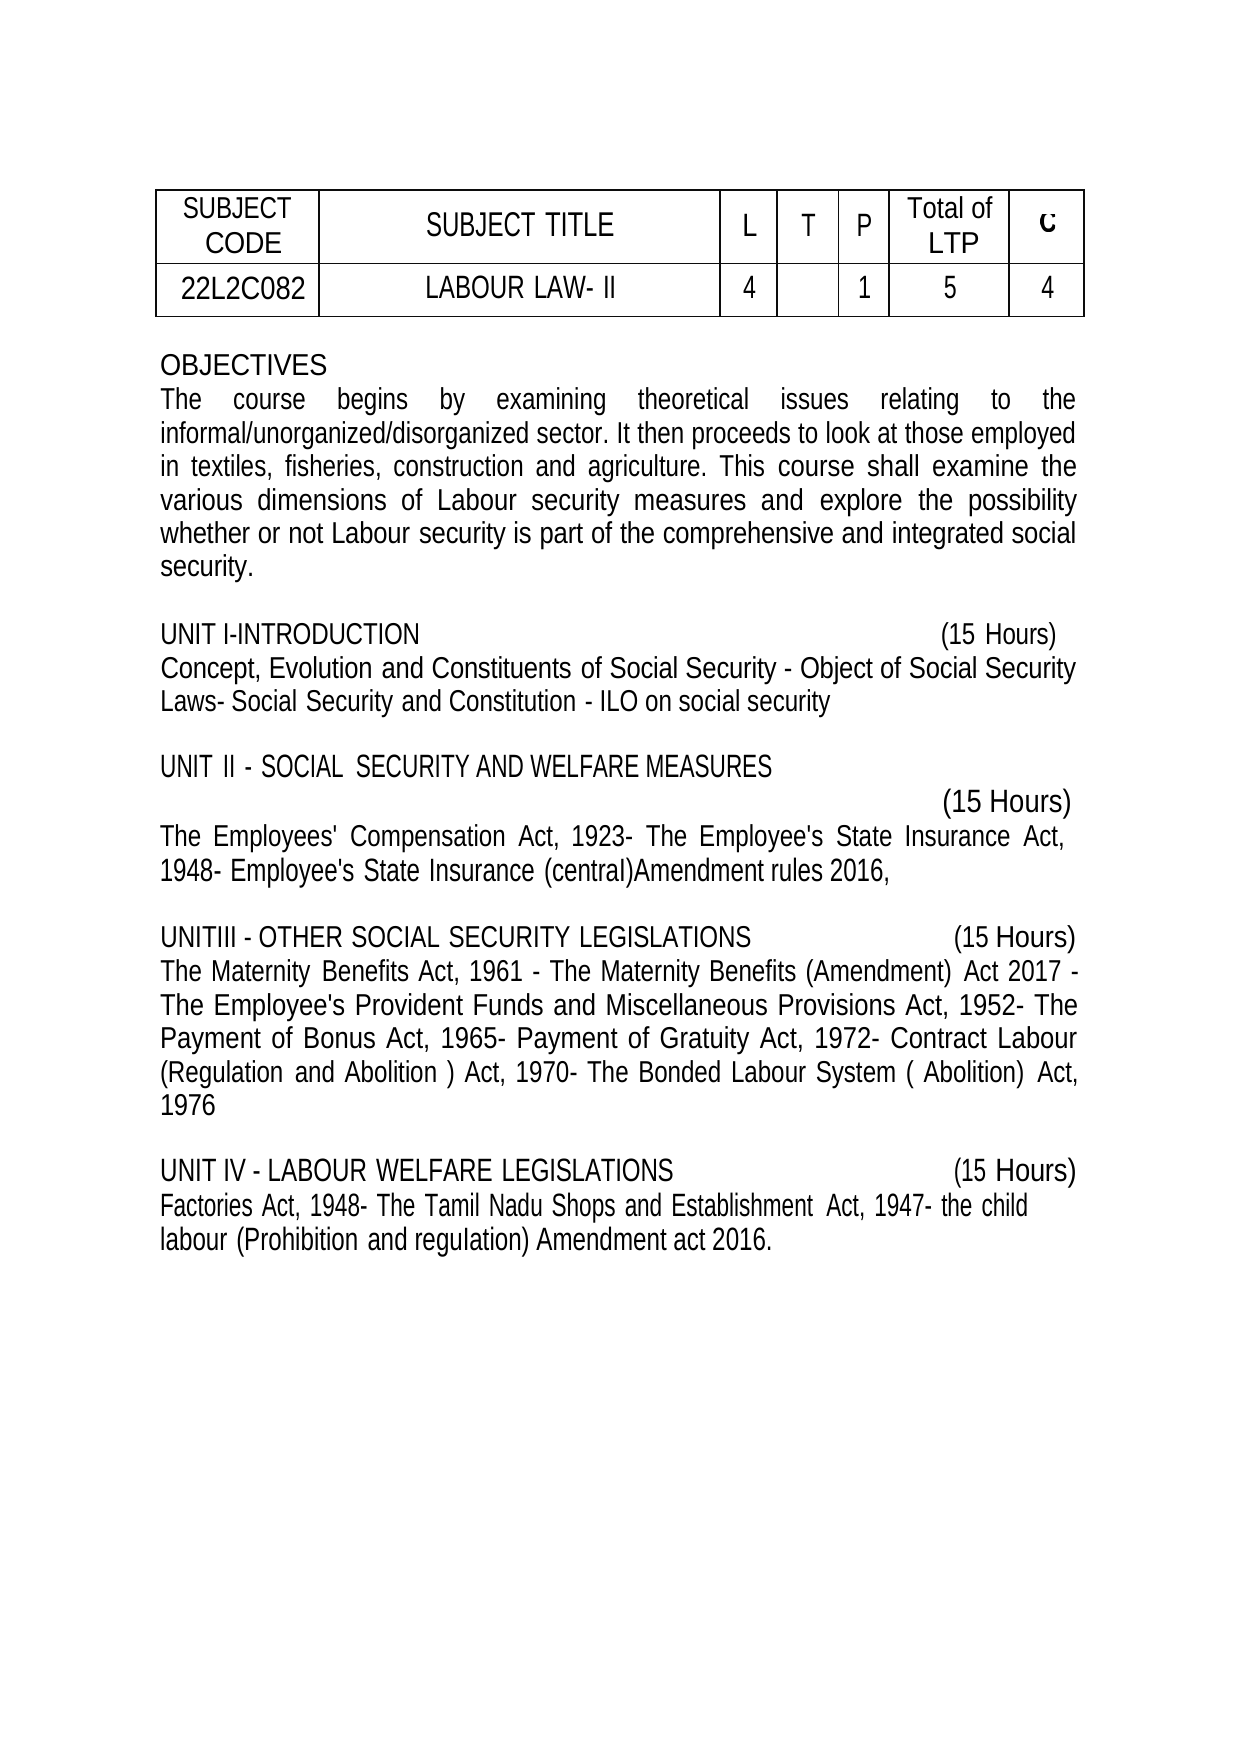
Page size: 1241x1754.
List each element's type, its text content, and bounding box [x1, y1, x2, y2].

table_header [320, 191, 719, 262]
text UNIT I-INTRODUCTION (15 Hours) [160, 617, 1153, 651]
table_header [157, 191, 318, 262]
picture [1040, 214, 1056, 232]
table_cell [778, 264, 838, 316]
text Concept, Evolution and Constituents of Social Security - Object of Social Security Laws- Social Security and Constitution - ILO on social security [160, 652, 1076, 718]
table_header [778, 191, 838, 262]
text The course begins by examining theoretical issues relating to the informal/unorganized/disorganized sector. It then proceeds to look at those employed in textiles, fisheries, construction and agriculture. This course shall examine the various dimensions of Labour security measures and explore the possibility whether or not Labour security is part of the comprehensive and integrated social security. [160, 383, 1077, 583]
text UNITIII - OTHER SOCIAL SECURITY LEGISLATIONS (15 Hours) [160, 921, 1153, 955]
text Factories Act, 1948- The Tamil Nadu Shops and Establishment Act, 1947- the child labour (Prohibition and reguIation) Amendment act 2016. [160, 1190, 1057, 1257]
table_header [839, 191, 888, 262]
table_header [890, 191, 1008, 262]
subtitle OBJECTIVES [160, 347, 1153, 382]
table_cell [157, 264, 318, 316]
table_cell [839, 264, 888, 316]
text UNIT IV - LABOUR WELFARE LEGISLATIONS (15 Hours) [160, 1153, 1153, 1189]
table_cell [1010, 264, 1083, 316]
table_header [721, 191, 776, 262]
subtitle UNIT II - SOCIAL SECURITY AND WELFARE MEASURES [160, 749, 1153, 785]
text (15 Hours) The Employees' Compensation Act, 1923- The Employee's State Insurance Act, 1948- Employee's State Insurance (centraI)Amendment rules 2016, [159, 785, 1077, 888]
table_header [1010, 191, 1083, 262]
text The Maternity Benefits Act, 1961 - The Maternity Benefits (Amendment) Act 2017 - The Employee's Provident Funds and Miscellaneous Provisions Act, 1952- The Payment of Bonus Act, 1965- Payment of Gratuity Act, 1972- Contract Labour (Regulation and Abolition ) Act, 1970- The Bonded Labour System ( Abolition) Act, 1976 [160, 955, 1079, 1122]
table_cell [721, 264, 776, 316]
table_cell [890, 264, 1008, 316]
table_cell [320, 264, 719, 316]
